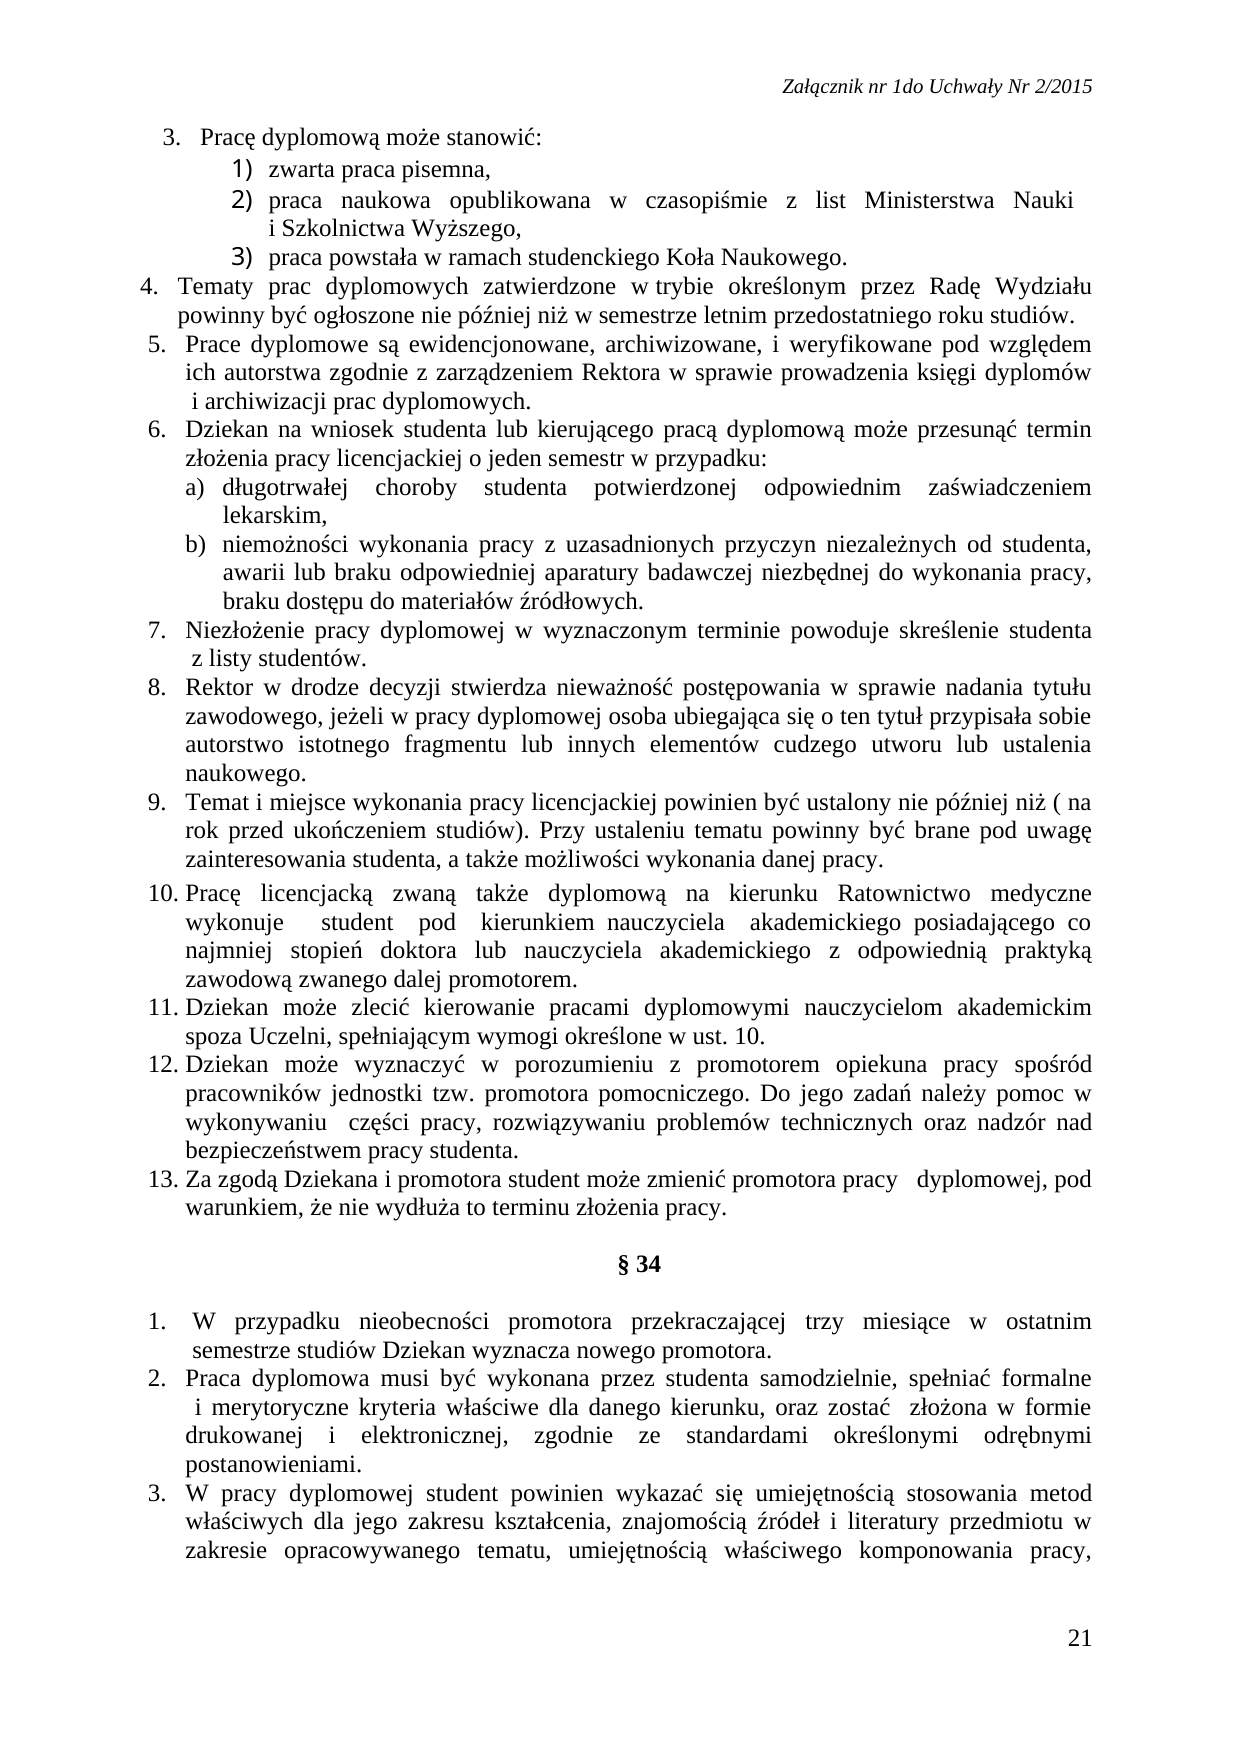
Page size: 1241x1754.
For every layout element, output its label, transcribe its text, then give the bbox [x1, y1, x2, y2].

list długotrwałej choroby studenta potwierdzonej odpowiednim zaświadczeniem lekarskim, [185, 472, 1093, 529]
list W przypadku nieobecności promotora przekraczającej trzy miesiące w ostatnim semestrze studiów Dziekan wyznacza nowego promotora. [148, 1307, 1093, 1364]
list Za zgodą Dziekana i promotora student może zmienić promotora pracy dyplomowej, pod warunkiem, że nie wydłuża to terminu złożenia pracy. [148, 1164, 1093, 1221]
list Pracę dyplomową może stanowić: [162, 122, 1093, 151]
list niemożności wykonania pracy z uzasadnionych przyczyn niezależnych od studenta, awarii lub braku odpowiedniej aparatury badawczej niezbędnej do wykonania pracy, braku dostępu do materiałów źródłowych. [185, 529, 1093, 615]
list Pracę licencjacką zwaną także dyplomową na kierunku Ratownictwo medyczne wykonuje student pod kierunkiem nauczyciela akademickiego posiadającego co najmniej stopień doktora lub nauczyciela akademickiego z odpowiednią praktyką zawodową zwanego dalej promotorem. [148, 879, 1093, 993]
text § 34 [185, 1250, 1093, 1278]
list praca naukowa opublikowana w czasopiśmie z list Ministerstwa Nauki i Szkolnictwa Wyższego, [231, 185, 1093, 242]
list Tematy prac dyplomowych zatwierdzone w trybie określonym przez Radę Wydziału powinny być ogłoszone nie później niż w semestrze letnim przedostatniego roku studiów. [140, 271, 1093, 329]
list Dziekan na wniosek studenta lub kierującego pracą dyplomową może przesunąć termin złożenia pracy licencjackiej o jeden semestr w przypadku: [148, 415, 1093, 472]
list Temat i miejsce wykonania pracy licencjackiej powinien być ustalony nie później niż ( na rok przed ukończeniem studiów). Przy ustaleniu tematu powinny być brane pod uwagę zainteresowania studenta, a także możliwości wykonania danej pracy. [148, 788, 1093, 873]
list Praca dyplomowa musi być wykonana przez studenta samodzielnie, spełniać formalne i merytoryczne kryteria właściwe dla danego kierunku, oraz zostać złożona w formie drukowanej i elektronicznej, zgodnie ze standardami określonymi odrębnymi postanowieniami. [148, 1364, 1093, 1478]
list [148, 1478, 1093, 1564]
list Niezłożenie pracy dyplomowej w wyznaczonym terminie powoduje skreślenie studenta z listy studentów. [148, 615, 1093, 672]
list Rektor w drodze decyzji stwierdza nieważność postępowania w sprawie nadania tytułu zawodowego, jeżeli w pracy dyplomowej osoba ubiegająca się o ten tytuł przypisała sobie autorstwo istotnego fragmentu lub innych elementów cudzego utworu lub ustalenia naukowego. [148, 673, 1093, 787]
list Prace dyplomowe są ewidencjonowane, archiwizowane, i weryfikowane pod względem ich autorstwa zgodnie z zarządzeniem Rektora w sprawie prowadzenia księgi dyplomów i archiwizacji prac dyplomowych. [148, 329, 1093, 415]
list praca powstała w ramach studenckiego Koła Naukowego. [231, 243, 1093, 271]
list Dziekan może zlecić kierowanie pracami dyplomowymi nauczycielom akademickim spoza Uczelni, spełniającym wymogi określone w ust. 10. [148, 993, 1093, 1050]
list Dziekan może wyznaczyć w porozumieniu z promotorem opiekuna pracy spośród pracowników jednostki tzw. promotora pomocniczego. Do jego zadań należy pomoc w wykonywaniu części pracy, rozwiązywaniu problemów technicznych oraz nadzór nad bezpieczeństwem pracy studenta. [148, 1050, 1093, 1164]
list zwarta praca pisemna, [231, 151, 1093, 185]
